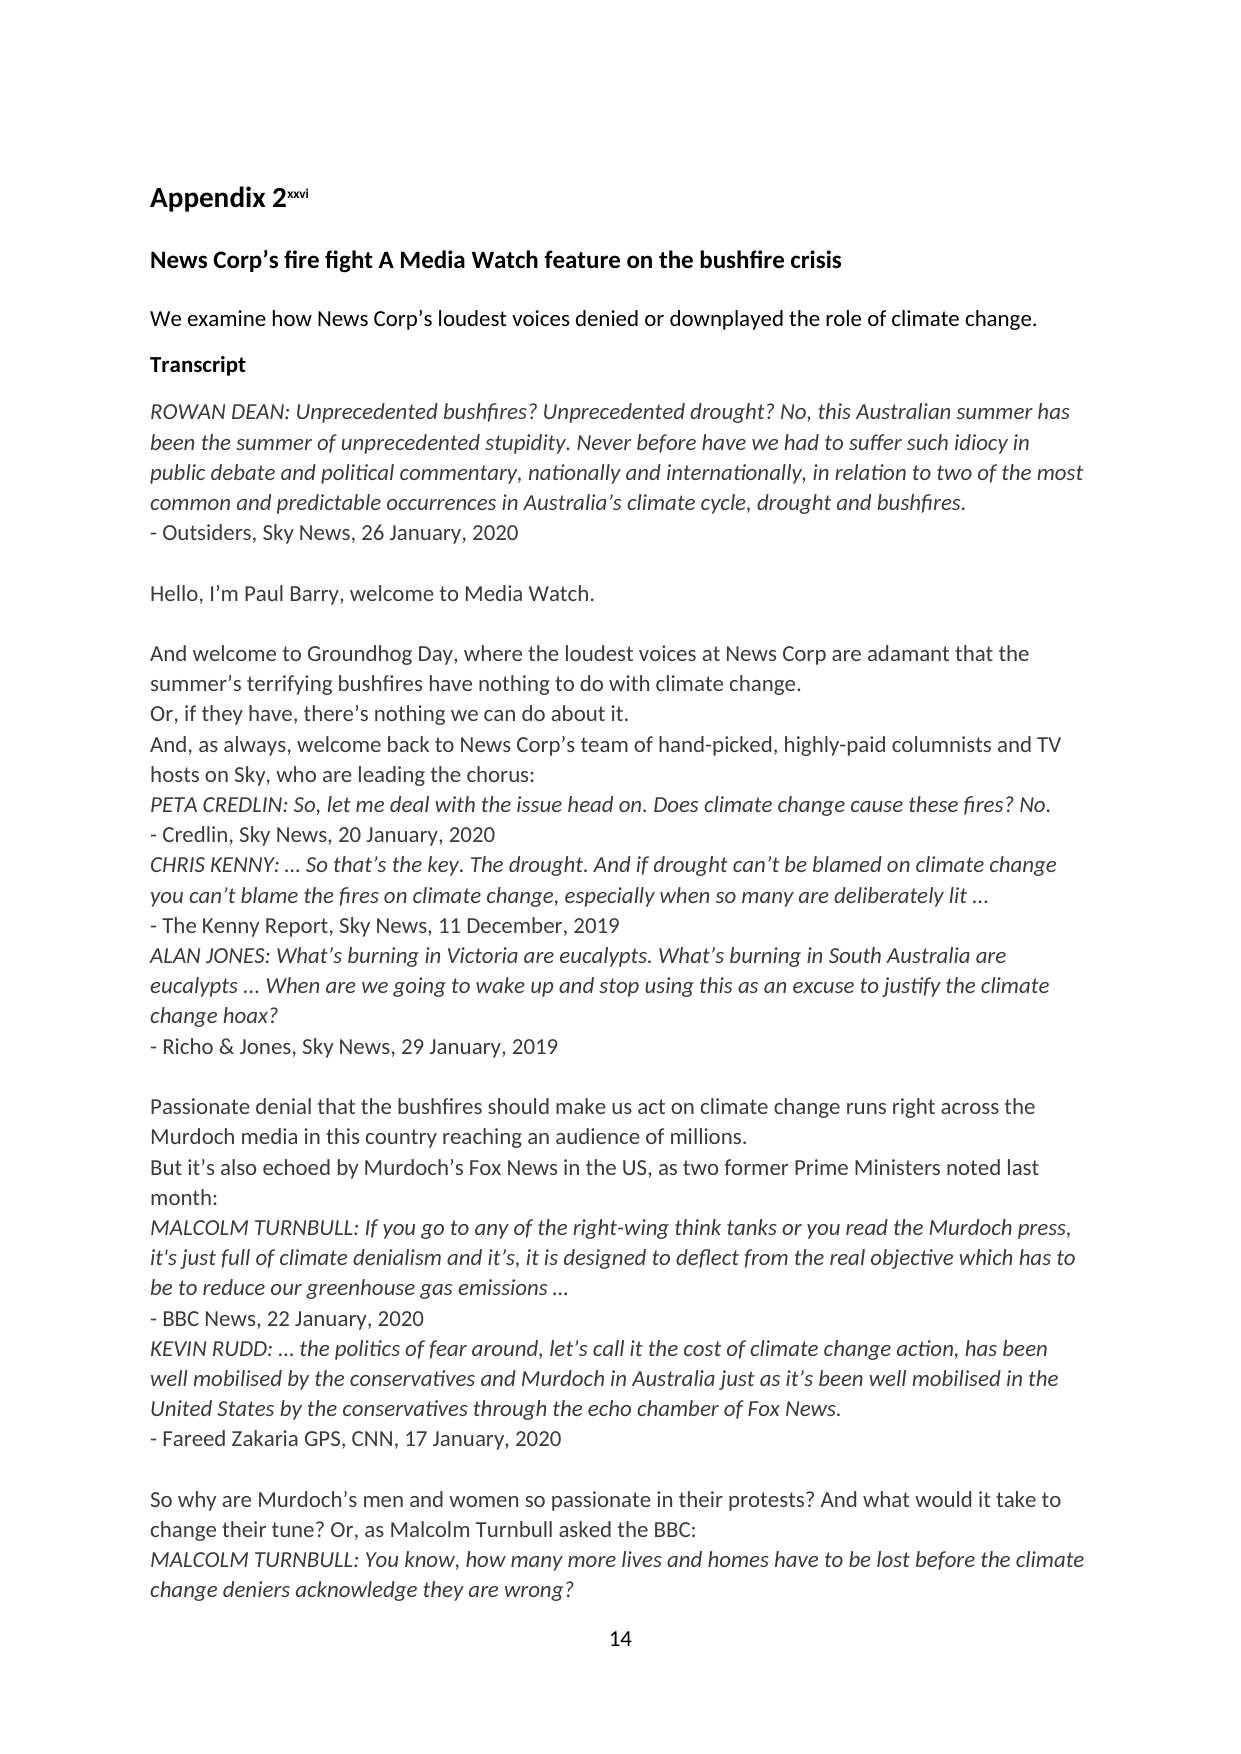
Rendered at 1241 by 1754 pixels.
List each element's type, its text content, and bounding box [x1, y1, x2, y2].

text And, as always, welcome back to News Corp’s team of hand-picked, highly-paid columnists and TV hosts on Sky, who are leading the chorus: [150, 730, 1090, 788]
text - BBC News, 22 January, 2020 [150, 1304, 1090, 1332]
text Or, if they have, there’s nothing we can do about it. [150, 699, 1090, 727]
text And welcome to Groundhog Day, where the loudest voices at News Corp are adamant that the summer’s terrifying bushfires have nothing to do with climate change. [150, 639, 1090, 697]
text Passionate denial that the bushfires should make us act on climate change runs right across the Murdoch media in this country reaching an audience of millions. [150, 1092, 1090, 1150]
text PETA CREDLIN: So, let me deal with the issue head on. Does climate change cause these fires? No. [150, 790, 1090, 818]
text Hello, I’m Paul Barry, welcome to Media Watch. [150, 579, 1090, 607]
text ROWAN DEAN: Unprecedented bushfires? Unprecedented drought? No, this Australian summer has been the summer of unprecedented stupidity. Never before have we had to suffer such idiocy in public debate and political commentary, nationally and internationally, in relation to two of the most common and predictable occurrences in Australia’s climate cycle, drought and bushfires. [150, 397, 1090, 516]
text MALCOLM TURNBULL: You know, how many more lives and homes have to be lost before the climate change deniers acknowledge they are wrong? [150, 1545, 1090, 1603]
text - Richo & Jones, Sky News, 29 January, 2019 [150, 1032, 1090, 1060]
text - Outsiders, Sky News, 26 January, 2020 [150, 518, 1090, 546]
text - Fareed Zakaria GPS, CNN, 17 January, 2020 [150, 1424, 1090, 1452]
text CHRIS KENNY: … So that’s the key. The drought. And if drought can’t be blamed on climate change you can’t blame the fires on climate change, especially when so many are deliberately lit ... [150, 851, 1090, 909]
text But it’s also echoed by Murdoch’s Fox News in the US, as two former Prime Ministers noted last month: [150, 1153, 1090, 1211]
text ALAN JONES: What’s burning in Victoria are eucalypts. What’s burning in South Australia are eucalypts ... When are we going to wake up and stop using this as an excuse to justify the climate change hoax? [150, 941, 1090, 1029]
text So why are Murdoch’s men and women so passionate in their protests? And what would it take to change their tune? Or, as Malcolm Turnbull asked the BBC: [150, 1485, 1090, 1543]
text - Credlin, Sky News, 20 January, 2020 [150, 820, 1090, 848]
text Transcript [150, 351, 1090, 378]
text KEVIN RUDD: … the politics of fear around, let’s call it the cost of climate change action, has been well mobilised by the conservatives and Murdoch in Australia just as it’s been well mobilised in the United States by the conservatives through the echo chamber of Fox News. [150, 1334, 1090, 1422]
subtitle Appendix 2 [150, 179, 1090, 215]
text - The Kenny Report, Sky News, 11 December, 2019 [150, 911, 1090, 939]
text MALCOLM TURNBULL: If you go to any of the right-wing think tanks or you read the Murdoch press, it's just full of climate denialism and it’s, it is designed to deflect from the real objective which has to be to reduce our greenhouse gas emissions … [150, 1213, 1090, 1301]
text We examine how News Corp’s loudest voices denied or downplayed the role of climate change. [150, 304, 1090, 332]
subtitle News Corp’s fire fight A Media Watch feature on the bushfire crisis [150, 244, 1090, 274]
